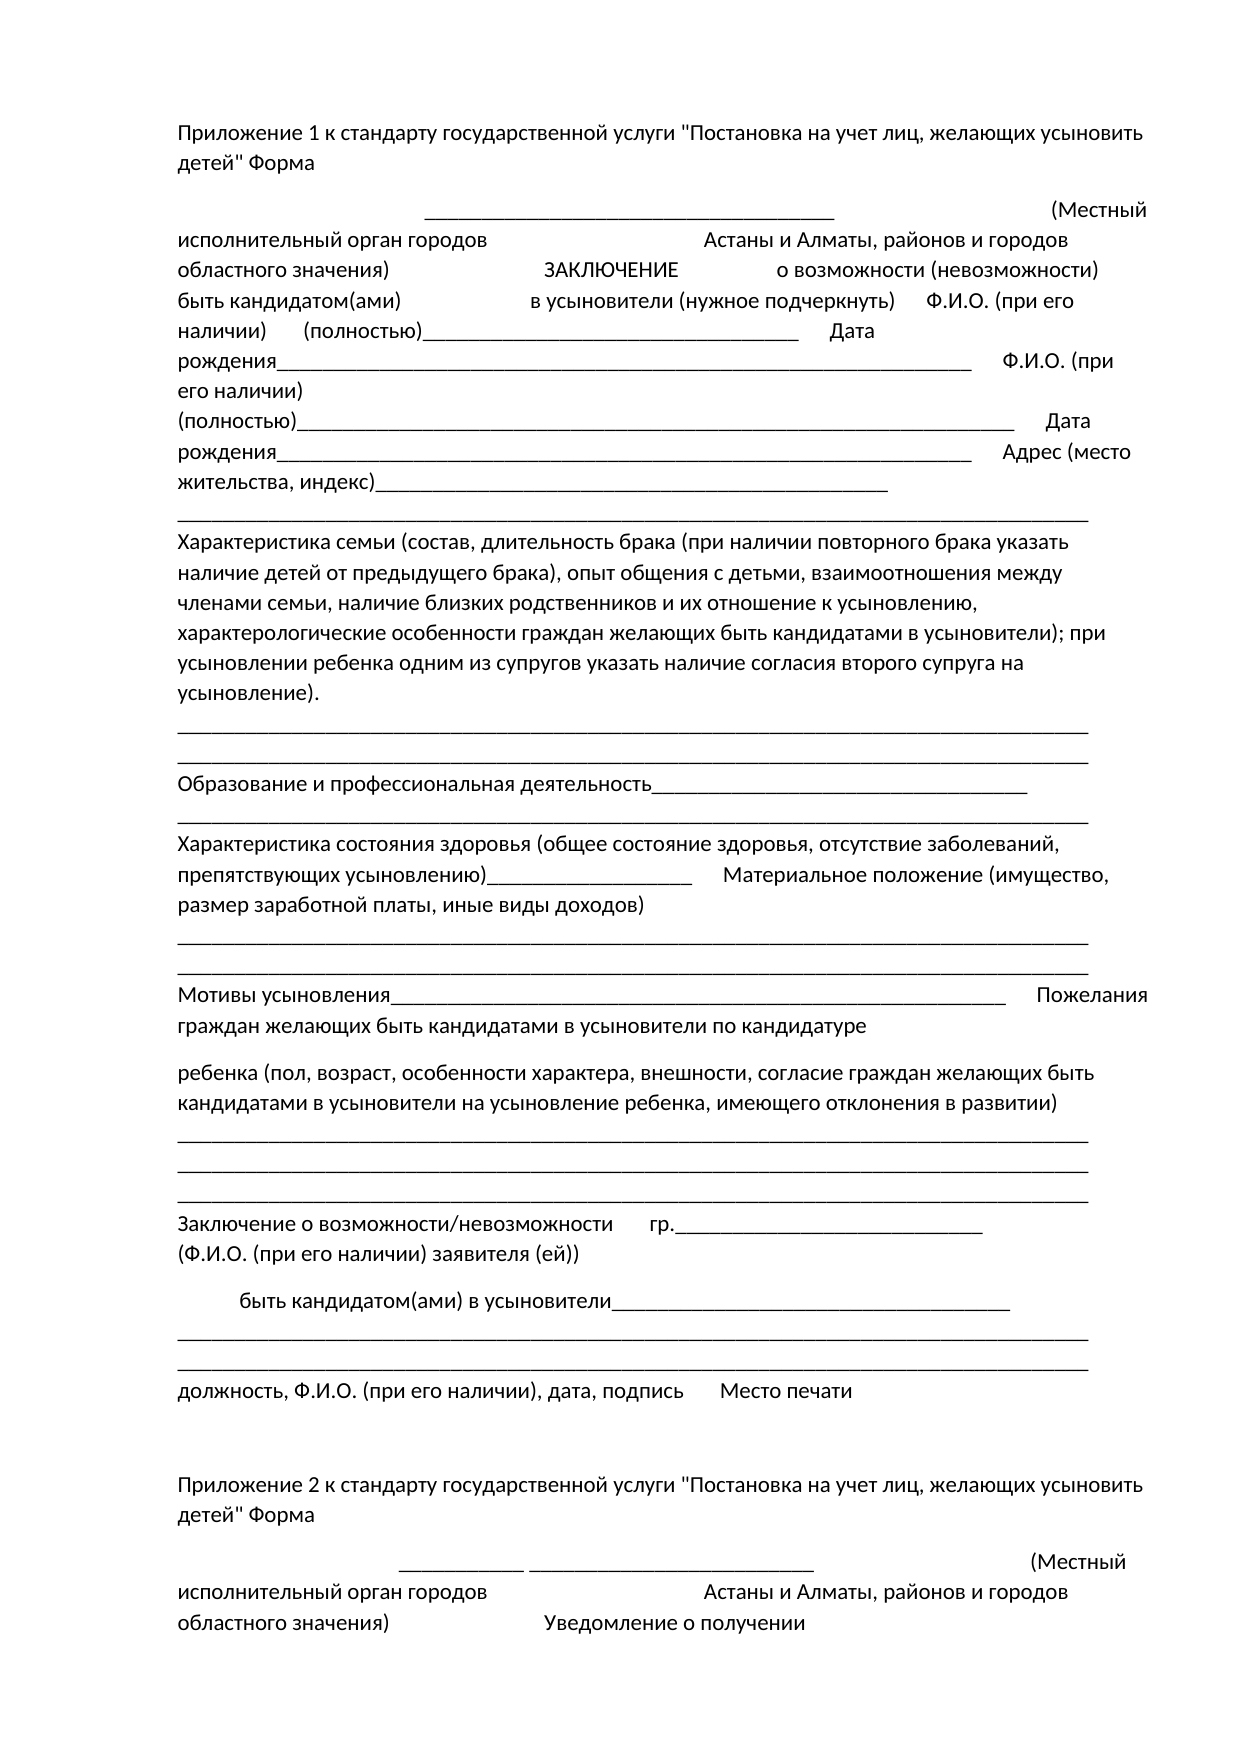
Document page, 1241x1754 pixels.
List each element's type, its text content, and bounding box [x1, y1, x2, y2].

text ____________________________________ (Местный исполнительный орган городов Астаны и Алматы, районов и городов областного значения) ЗАКЛЮЧЕНИЕ о возможности (невозможности) быть кандидатом(ами) в усыновители (нужное подчеркнуть) Ф.И.О. (при его наличии) (полностью)_________________________________ Дата рождения_____________________________________________________________ Ф.И.О. (при его наличии) (полностью)_______________________________________________________________ Дата рождения_____________________________________________________________ Адрес (место жительства, индекс)_____________________________________________ ________________________________________________________________________________ Характеристика семьи (состав, длительность брака (при наличии повторного брака указать наличие детей от предыдущего брака), опыт общения с детьми, взаимоотношения между членами семьи, наличие близких родственников и их отношение к усыновлению, характерологические особенности граждан желающих быть кандидатами в усыновители); при усыновлении ребенка одним из супругов указать наличие согласия второго супруга на усыновление). ________________________________________________________________________________ ________________________________________________________________________________ Образование и профессиональная деятельность_________________________________ ________________________________________________________________________________ Характеристика состояния здоровья (общее состояние здоровья, отсутствие заболеваний, препятствующих усыновлению)__________________ Материальное положение (имущество, размер заработной платы, иные виды доходов) ________________________________________________________________________________ ________________________________________________________________________________ Мотивы усыновления______________________________________________________ Пожелания граждан желающих быть кандидатами в усыновители по кандидатуре [177, 195, 1152, 1039]
text быть кандидатом(ами) в усыновители___________________________________ ________________________________________________________________________________ ________________________________________________________________________________ должность, Ф.И.О. (при его наличии), дата, подпись Место печати [177, 1286, 1152, 1404]
text Приложение 2 к стандарту государственной услуги "Постановка на учет лиц, желающих усыновить детей" Форма [177, 1470, 1152, 1528]
text ___________ _________________________ (Местный исполнительный орган городов Астаны и Алматы, районов и городов областного значения) Уведомление о получении [177, 1547, 1152, 1636]
text Приложение 1 к стандарту государственной услуги "Постановка на учет лиц, желающих усыновить детей" Форма [177, 118, 1152, 176]
text ребенка (пол, возраст, особенности характера, внешности, согласие граждан желающих быть кандидатами в усыновители на усыновление ребенка, имеющего отклонения в развитии) ________________________________________________________________________________ ________________________________________________________________________________ ________________________________________________________________________________ Заключение о возможности/невозможности гр.___________________________ (Ф.И.О. (при его наличии) заявителя (ей)) [177, 1058, 1152, 1267]
